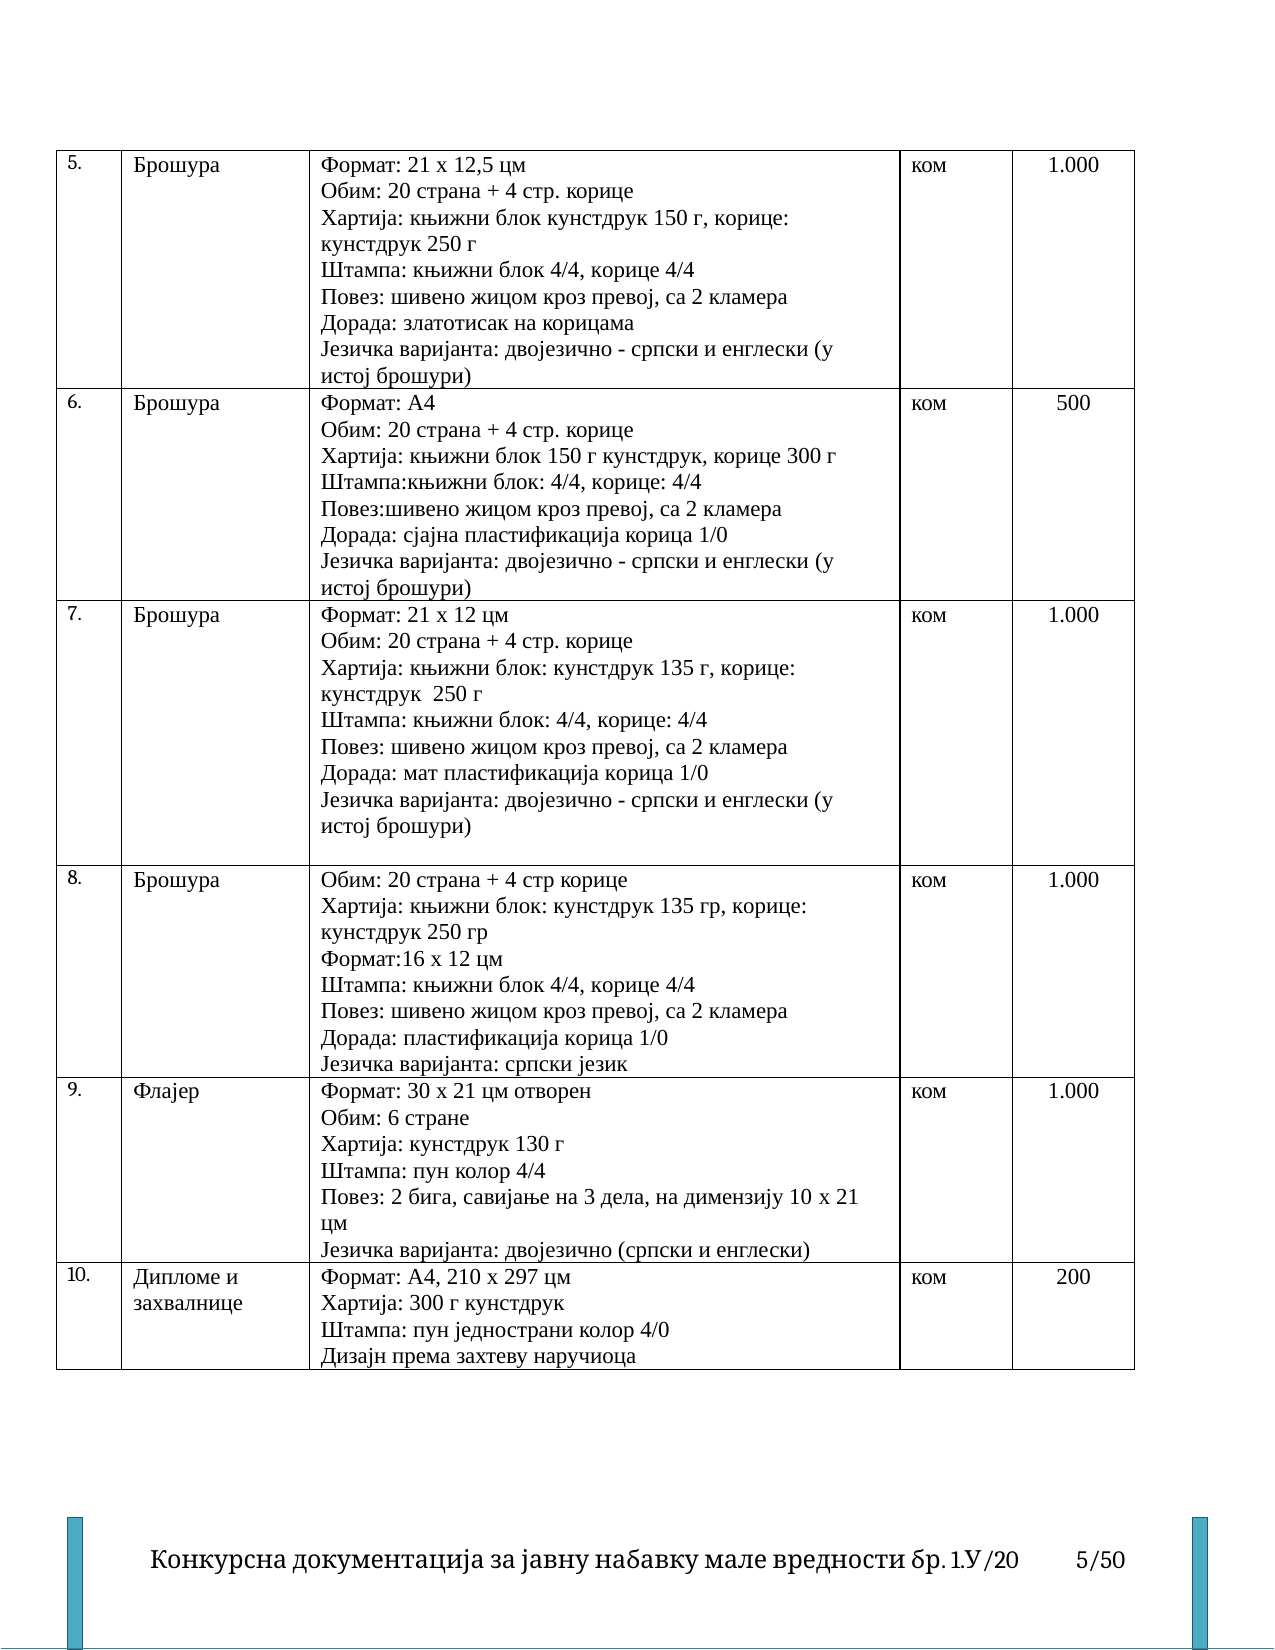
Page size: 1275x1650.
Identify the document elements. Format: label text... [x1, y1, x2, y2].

table_cell Брошура [122, 151, 309, 388]
table_cell 8. [57, 866, 121, 1077]
table_cell Формат: А4 Обим: 20 странa + 4 стр. корицe Хартија: књижни блок 150 г кунстдрук, корице 300 г Штампа:књижни блок: 4/4, корице: 4/4 Повез:шивено жицом кроз превој, са 2 кламера Дорада: сјајна пластификација корица 1/0 Језичка варијанта: двојезично - српски и енглески (у истој брошури) [310, 389, 899, 600]
table_cell Дипломе и захвалнице [122, 1263, 309, 1368]
table_cell 5. [57, 151, 121, 388]
table_cell Брошура [122, 601, 309, 865]
table_cell ком [901, 1263, 1012, 1368]
table_cell ком [901, 151, 1012, 388]
table_cell Формат: 30 x 21 цм отворен Обим: 6 стране Хартија: кунстдрук 130 г Штампа: пун колор 4/4 Повез: 2 бига, савијање на 3 дела, на димензију 10 x 21 цм Језичка варијанта: двојезично (српски и енглески) [310, 1078, 899, 1262]
table_cell 1.000 [1013, 866, 1134, 1077]
table_cell ком [901, 866, 1012, 1077]
table_cell 500 [1013, 389, 1134, 600]
table_cell Формат: 21 x 12,5 цм Обим: 20 страна + 4 стр. корицe Хартија: књижни блок кунстдрук 150 г, корице: кунстдрук 250 г Штампа: књижни блок 4/4, корице 4/4 Повез: шивено жицом кроз превој, са 2 кламера Дорада: златoтисaк на корицама Језичка варијанта: двојезично - српски и енглески (у истој брошури) [310, 151, 899, 388]
table_cell 200 [1013, 1263, 1134, 1368]
table_cell Формат: 21 x 12 цм Обим: 20 страна + 4 стр. корице Хартија: књижни блок: кунстдрук 135 г, корице: кунстдрук 250 г Штампа: књижни блок: 4/4, корице: 4/4 Повез: шивено жицом кроз превој, са 2 кламера Дорада: мат пластификација корица 1/0 Језичка варијанта: двојезично - српски и енглески (у истој брошури) [310, 601, 899, 865]
table_cell Обим: 20 страна + 4 стр корице Хартија: књижни блок: кунстдрук 135 гр, корице: кунстдрук 250 гр Формат:16 x 12 цм Штампа: књижни блок 4/4, корице 4/4 Повез: шивено жицом кроз превој, са 2 кламера Дорада: пластификација корица 1/0 Језичка варијанта: српски језик [310, 866, 899, 1077]
table_cell 9. [57, 1078, 121, 1262]
table_cell Флајер [122, 1078, 309, 1262]
table_cell Формат: А4, 210 х 297 цм Хартија: 300 г кунстдрук Штампа: пун једнострани колор 4/0 Дизајн према захтеву наручиоца [310, 1263, 899, 1368]
table_cell 10. [57, 1263, 121, 1368]
table_cell 7. [57, 601, 121, 865]
table_cell ком [901, 389, 1012, 600]
table_cell Брошура [122, 866, 309, 1077]
table_cell ком [901, 1078, 1012, 1262]
table_cell 1.000 [1013, 601, 1134, 865]
table_cell 1.000 [1013, 151, 1134, 388]
table_cell 1.000 [1013, 1078, 1134, 1262]
table_cell ком [901, 601, 1012, 865]
table_cell 6. [57, 389, 121, 600]
table_cell Брошура [122, 389, 309, 600]
